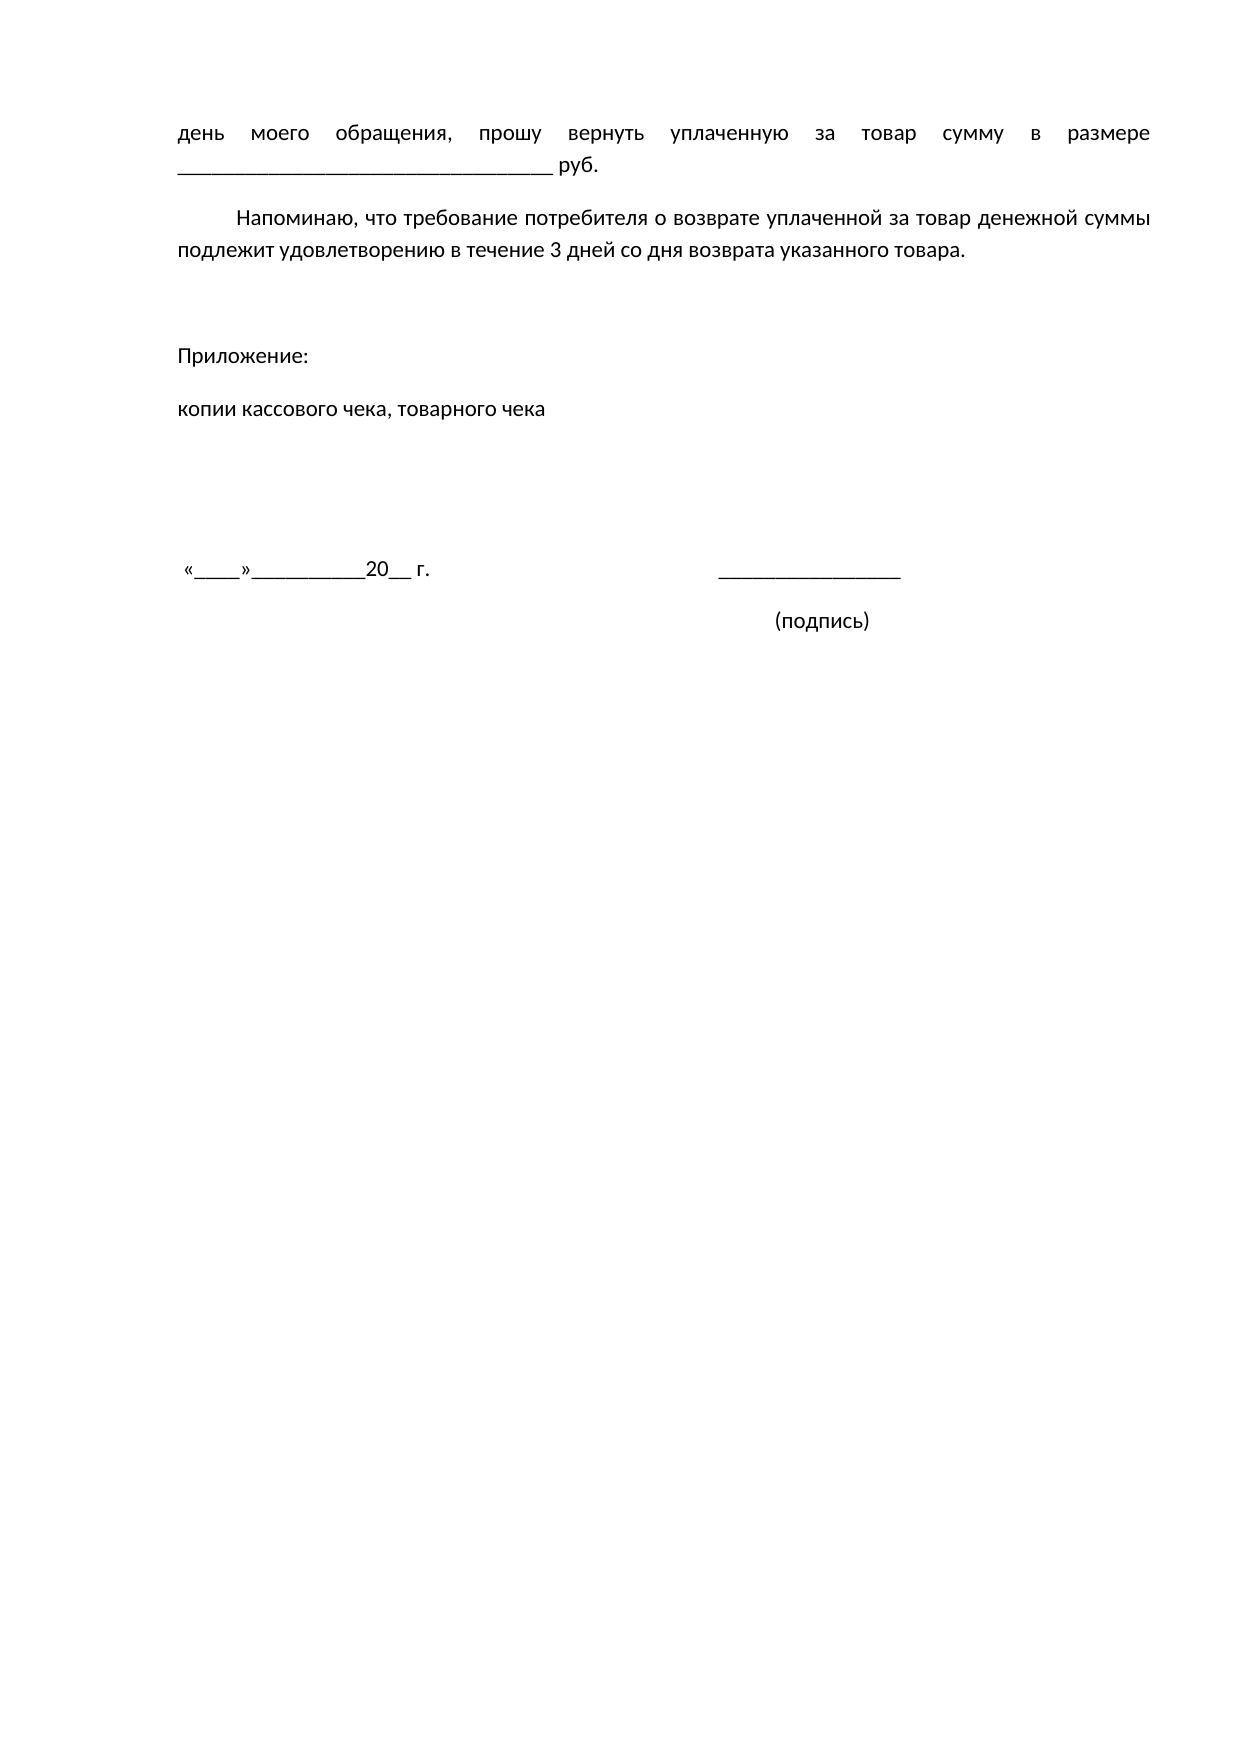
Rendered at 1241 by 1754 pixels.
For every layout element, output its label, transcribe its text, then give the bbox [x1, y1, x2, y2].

text Приложение: [177, 342, 1152, 369]
text «____»__________20__ г. ________________ [177, 554, 1152, 582]
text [177, 118, 1152, 178]
text Напоминаю, что требование потребителя о возврате уплаченной за товар денежной суммы подлежит удовлетворению в течение 3 дней со дня возврата указанного товара. [177, 203, 1152, 263]
text (подпись) [177, 607, 1152, 635]
text копии кассового чека, товарного чека [177, 394, 1152, 423]
